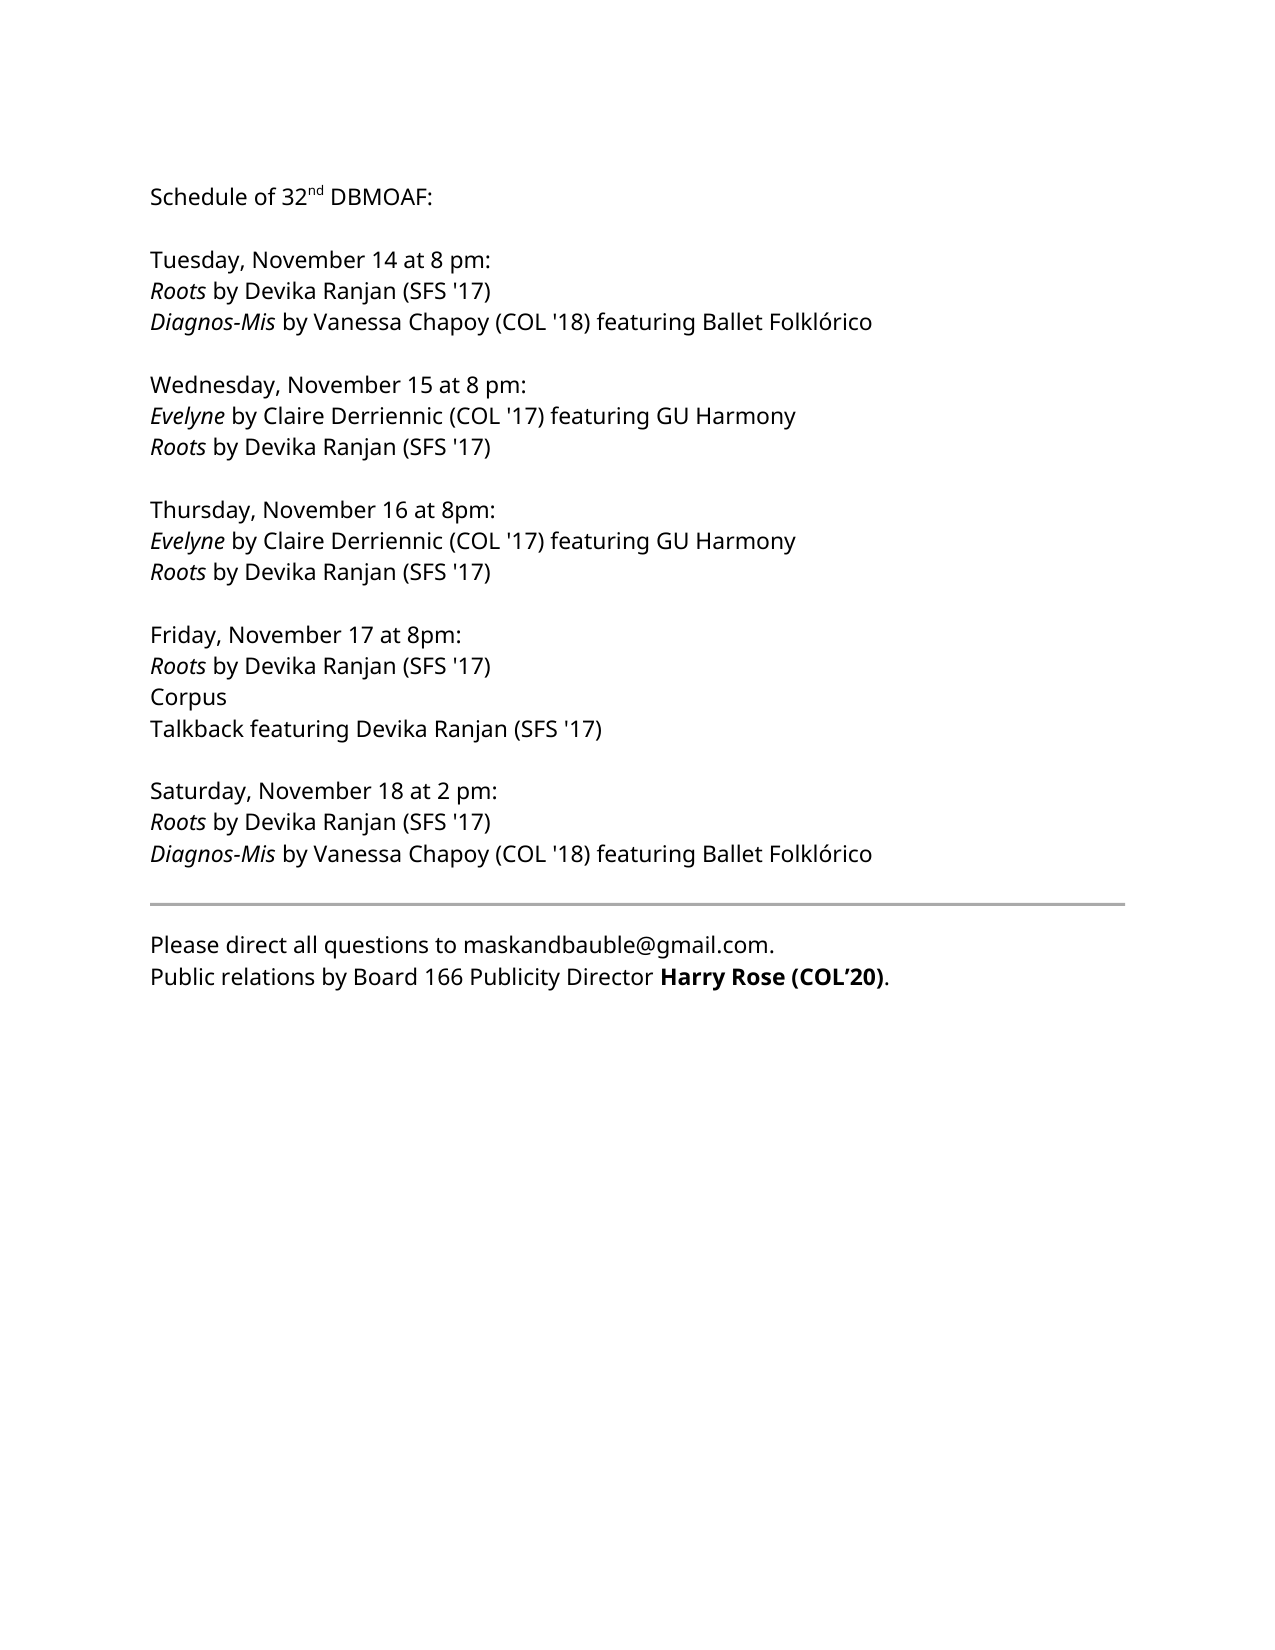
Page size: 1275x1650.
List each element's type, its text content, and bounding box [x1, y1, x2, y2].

text Schedule of 32nd DBMOAF: [150, 181, 1125, 212]
text Please direct all questions to maskandbauble@gmail.com. [150, 929, 1125, 960]
text Tuesday, November 14 at 8 pm: Roots by Devika Ranjan (SFS '17) Diagnos-Mis by Vanessa Chapoy (COL '18) featuring Ballet Folklórico Wednesday, November 15 at 8 pm: Evelyne by Claire Derriennic (COL '17) featuring GU Harmony Roots by Devika Ranjan (SFS '17) Thursday, November 16 at 8pm: Evelyne by Claire Derriennic (COL '17) featuring GU Harmony Roots by Devika Ranjan (SFS '17) Friday, November 17 at 8pm: Roots by Devika Ranjan (SFS '17) Corpus Talkback featuring Devika Ranjan (SFS '17) Saturday, November 18 at 2 pm: Roots by Devika Ranjan (SFS '17) Diagnos-Mis by Vanessa Chapoy (COL '18) featuring Ballet Folklórico [150, 244, 1125, 869]
text Public relations by Board 166 Publicity Director Harry Rose (COL’20). [150, 960, 1125, 992]
